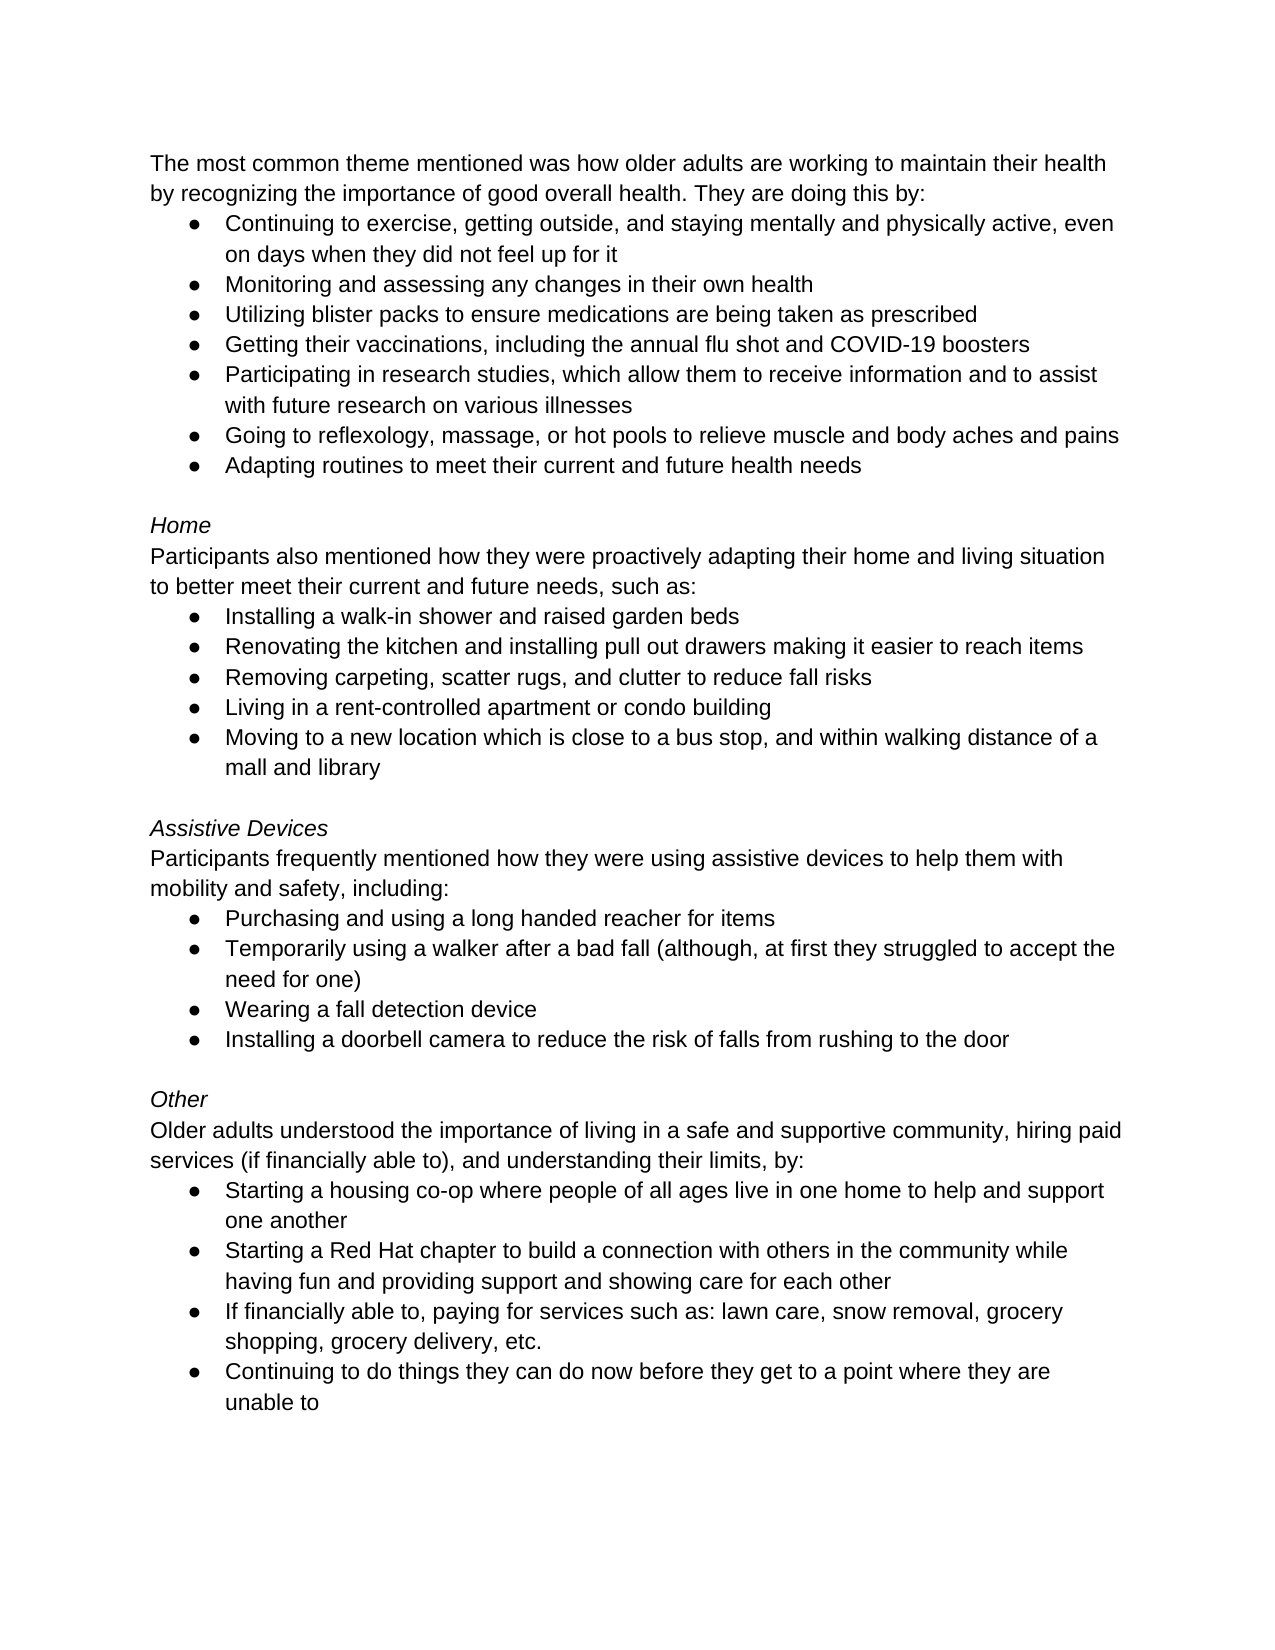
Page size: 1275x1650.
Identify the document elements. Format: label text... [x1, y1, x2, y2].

text Assistive Devices [150, 814, 1125, 841]
list Installing a walk-in shower and raised garden beds [187, 603, 1125, 629]
text Other [150, 1086, 1125, 1113]
list Continuing to exercise, getting outside, and staying mentally and physically active, even on days when they did not feel up for it [187, 210, 1125, 267]
text Home [150, 512, 1125, 539]
list Participating in research studies, which allow them to receive information and to assist with future research on various illnesses [187, 361, 1125, 418]
text Participants frequently mentioned how they were using assistive devices to help them with mobility and safety, including: [150, 845, 1125, 901]
list Continuing to do things they can do now before they get to a point where they are unable to [187, 1358, 1125, 1415]
list Moving to a new location which is close to a bus stop, and within walking distance of a mall and library [187, 724, 1125, 781]
list Starting a Red Hat chapter to build a connection with others in the community while having fun and providing support and showing care for each other [187, 1237, 1125, 1294]
text Older adults understood the importance of living in a safe and supportive community, hiring paid services (if financially able to), and understanding their limits, by: [150, 1117, 1125, 1173]
list Going to reflexology, massage, or hot pools to relieve muscle and body aches and pains [187, 422, 1125, 448]
list Monitoring and assessing any changes in their own health [187, 271, 1125, 297]
list Utilizing blister packs to ensure medications are being taken as prescribed [187, 301, 1125, 327]
list Installing a doorbell camera to reduce the risk of falls from rushing to the door [187, 1026, 1125, 1052]
list Purchasing and using a long handed reacher for items [187, 905, 1125, 932]
list Getting their vaccinations, including the annual flu shot and COVID-19 boosters [187, 331, 1125, 358]
list Temporarily using a walker after a bad fall (although, at first they struggled to accept the need for one) [187, 935, 1125, 992]
text The most common theme mentioned was how older adults are working to maintain their health by recognizing the importance of good overall health. They are doing this by: [150, 150, 1125, 207]
list Wearing a fall detection device [187, 996, 1125, 1022]
list Removing carpeting, scatter rugs, and clutter to reduce fall risks [187, 663, 1125, 690]
list Renovating the kitchen and installing pull out drawers making it easier to reach items [187, 633, 1125, 660]
list If financially able to, paying for services such as: lawn care, snow removal, grocery shopping, grocery delivery, etc. [187, 1298, 1125, 1354]
text Participants also mentioned how they were proactively adapting their home and living situation to better meet their current and future needs, such as: [150, 543, 1125, 599]
list Living in a rent-controlled apartment or condo building [187, 694, 1125, 720]
list Starting a housing co-op where people of all ages live in one home to help and support one another [187, 1177, 1125, 1234]
list Adapting routines to meet their current and future health needs [187, 452, 1125, 478]
